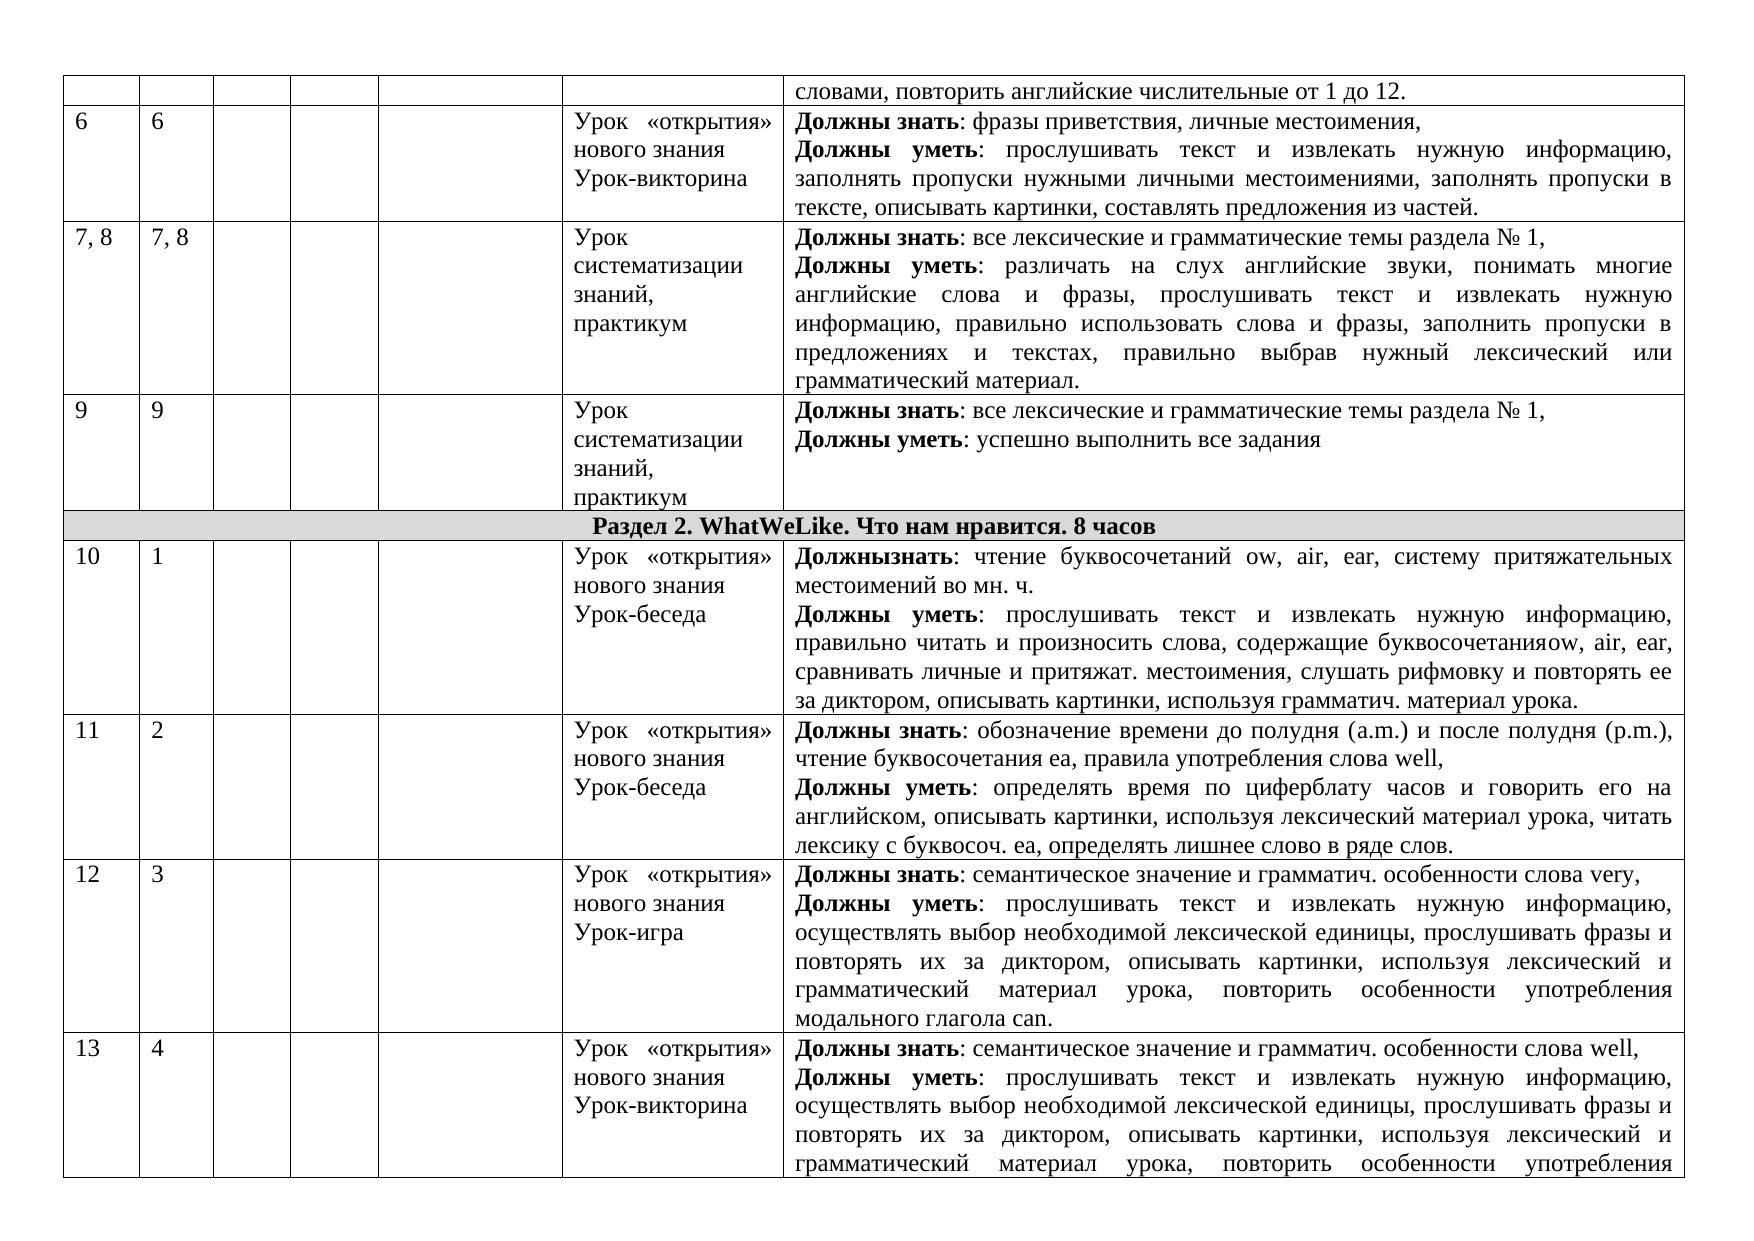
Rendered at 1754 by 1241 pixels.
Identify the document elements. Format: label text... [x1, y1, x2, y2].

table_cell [563, 76, 783, 105]
table_cell 6 [64, 106, 139, 221]
table_cell 10 [64, 541, 139, 714]
table_cell Урок систематизации знаний, практикум [563, 222, 783, 394]
table_cell [214, 106, 290, 221]
table_cell [291, 1033, 378, 1177]
table_cell Урок «открытия» нового знания Урок-игра [563, 860, 783, 1032]
table_cell 13 [64, 1033, 139, 1177]
table_cell [379, 1033, 562, 1177]
table_cell 2 [140, 715, 213, 858]
table_cell [291, 76, 378, 105]
table_cell Урок «открытия» нового знания Урок-беседа [563, 541, 783, 714]
table_cell 11 [64, 715, 139, 858]
table_cell [291, 715, 378, 858]
table_cell [214, 395, 290, 510]
table_cell Должны знать: обозначение времени до полудня (a.m.) и после полудня (p.m.), чтение буквосочетания ea, правила употребления слова well, Должны уметь: определять время по циферблату часов и говорить его на английском, описывать картинки, используя лексический материал урока, читать лексику с буквосоч. ea, определять лишнее слово в ряде слов. [784, 715, 1684, 858]
table_cell Урок систематизации знаний, практикум [563, 395, 783, 510]
table_cell [379, 715, 562, 858]
table_cell 9 [140, 395, 213, 510]
table_cell [214, 1033, 290, 1177]
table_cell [784, 1033, 1684, 1177]
table_cell [291, 395, 378, 510]
table_cell 7, 8 [64, 222, 139, 394]
table_cell 7, 8 [140, 222, 213, 394]
table_cell 6 [140, 106, 213, 221]
table_cell 9 [64, 395, 139, 510]
table_cell 12 [64, 860, 139, 1032]
table_cell [379, 222, 562, 394]
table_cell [784, 76, 1684, 105]
table_cell [291, 106, 378, 221]
table_cell Урок «открытия» нового знания Урок-беседа [563, 715, 783, 858]
table_cell [291, 541, 378, 714]
table_cell 4 [140, 1033, 213, 1177]
table_cell 3 [140, 860, 213, 1032]
table_cell Урок «открытия» нового знания Урок-викторина [563, 106, 783, 221]
table_cell [214, 222, 290, 394]
table_cell [379, 541, 562, 714]
table_cell [214, 715, 290, 858]
table_cell [379, 860, 562, 1032]
table_cell Должны знать: фразы приветствия, личные местоимения, Должны уметь: прослушивать текст и извлекать нужную информацию, заполнять пропуски нужными личными местоимениями, заполнять пропуски в тексте, описывать картинки, составлять предложения из частей. [784, 106, 1684, 221]
table_cell [379, 76, 562, 105]
table_cell [379, 106, 562, 221]
table_cell 5 [140, 76, 213, 105]
table_cell Должны знать: все лексические и грамматические темы раздела № 1, Должны уметь: различать на слух английские звуки, понимать многие английские слова и фразы, прослушивать текст и извлекать нужную информацию, правильно использовать слова и фразы, заполнить пропуски в предложениях и текстах, правильно выбрав нужный лексический или грамматический материал. [784, 222, 1684, 394]
table_cell [214, 541, 290, 714]
table_cell [291, 222, 378, 394]
table_cell 1 [140, 541, 213, 714]
table_cell Должнызнать: чтение буквосочетаний ow, air, ear, систему притяжательных местоимений во мн. ч. Должны уметь: прослушивать текст и извлекать нужную информацию, правильно читать и произносить слова, содержащие буквосочетанияow, air, ear, сравнивать личные и притяжат. местоимения, слушать рифмовку и повторять ее за диктором, описывать картинки, используя грамматич. материал урока. [784, 541, 1684, 714]
table_cell Должны знать: все лексические и грамматические темы раздела № 1, Должны уметь: успешно выполнить все задания [784, 395, 1684, 510]
table_cell Должны знать: семантическое значение и грамматич. особенности слова very, Должны уметь: прослушивать текст и извлекать нужную информацию, осуществлять выбор необходимой лексической единицы, прослушивать фразы и повторять их за диктором, описывать картинки, используя лексический и грамматический материал урока, повторить особенности употребления модального глагола can. [784, 860, 1684, 1032]
table_cell Раздел 2. WhatWeLike. Что нам нравится. 8 часов [64, 511, 1684, 540]
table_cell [563, 1033, 783, 1177]
table_cell [379, 395, 562, 510]
table_cell [214, 860, 290, 1032]
table_cell 5 [64, 76, 139, 105]
table_cell [291, 860, 378, 1032]
table_cell [214, 76, 290, 105]
